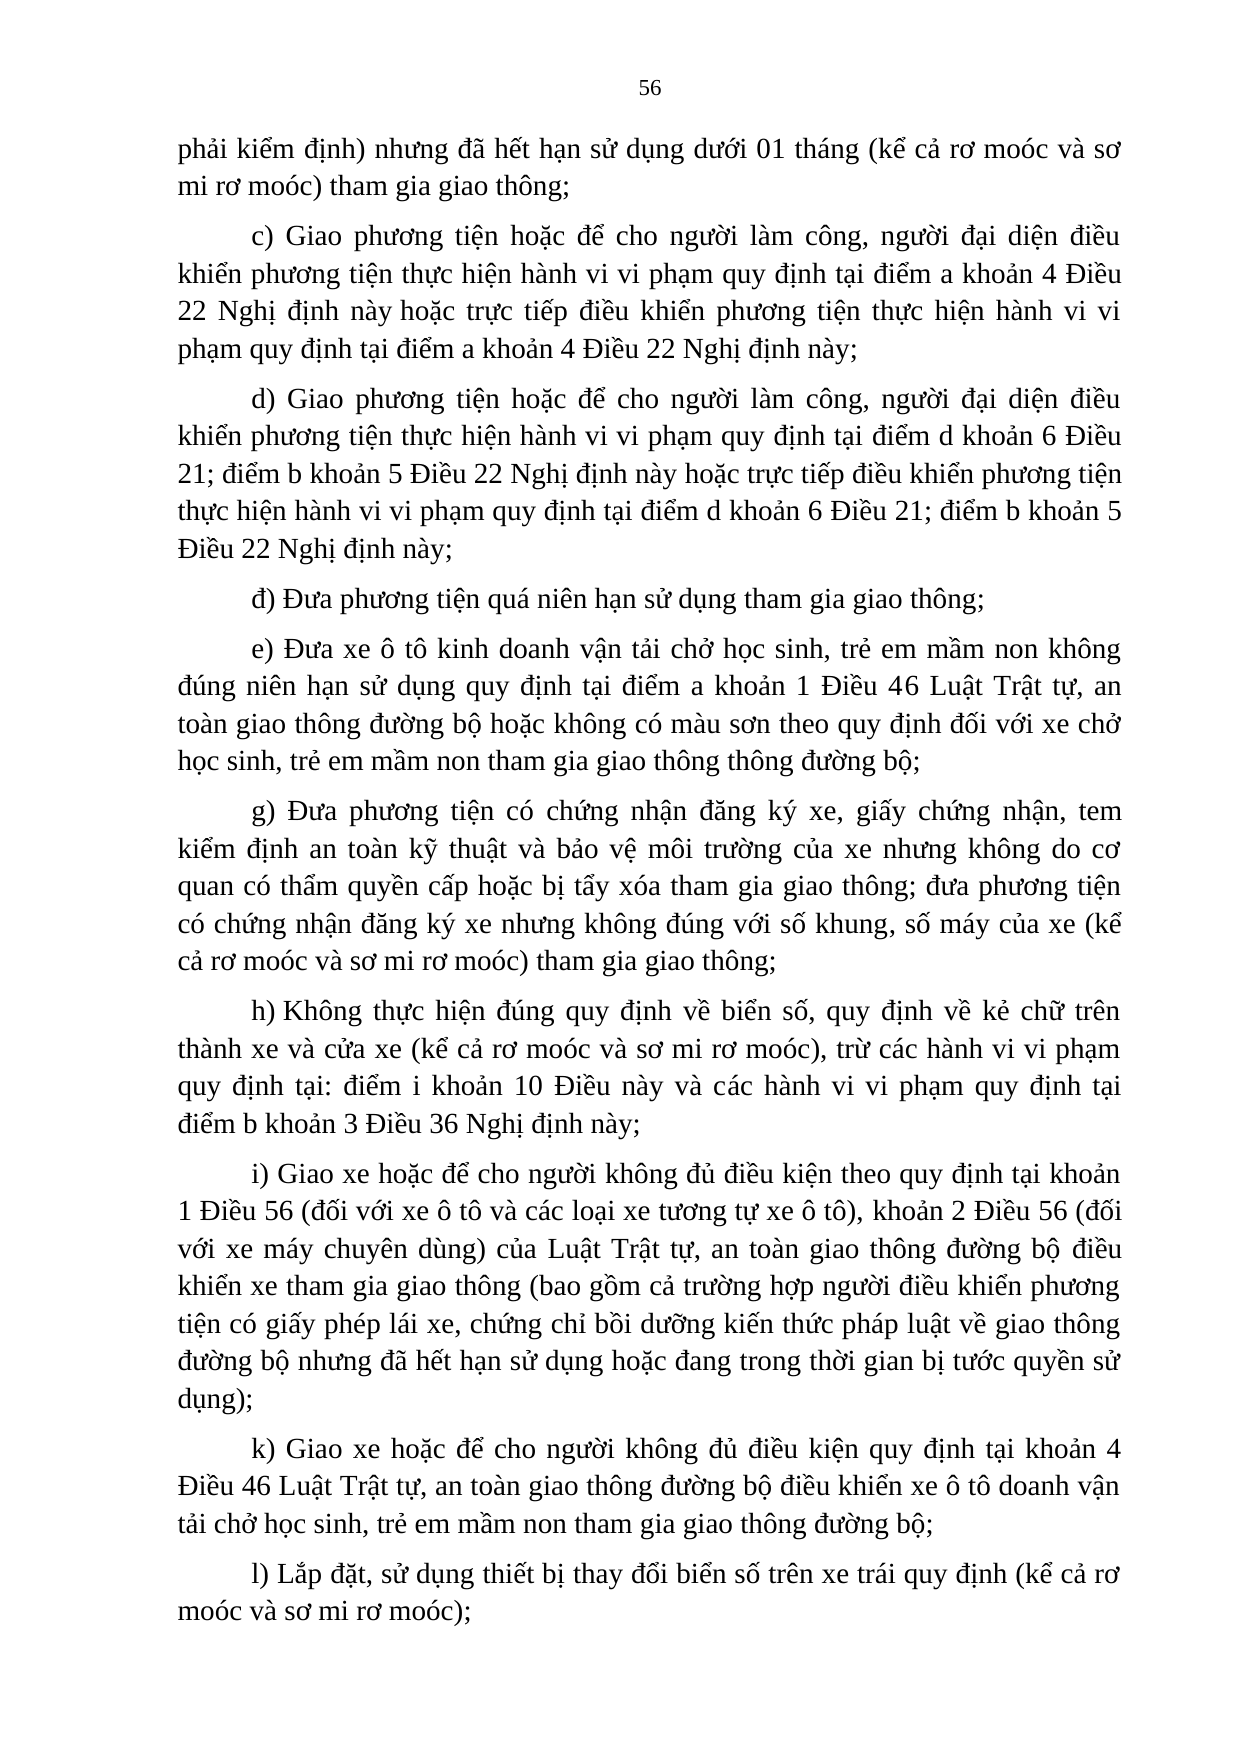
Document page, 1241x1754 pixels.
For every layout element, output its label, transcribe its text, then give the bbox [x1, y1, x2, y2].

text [177, 128, 1122, 203]
text e) Đưa xe ô tô kinh doanh vận tải chở học sinh, trẻ em mầm non không đúng niên hạn sử dụng quy định tại điểm a khoản 1 Điều 46 Luật Trật tự, an toàn giao thông đường bộ hoặc không có màu sơn theo quy định đối với xe chở học sinh, trẻ em mầm non tham gia giao thông thông đường bộ; [177, 628, 1122, 778]
text d) Giao phương tiện hoặc để cho người làm công, người đại diện điều khiển phương tiện thực hiện hành vi vi phạm quy định tại điểm d khoản 6 Điều 21; điểm b khoản 5 Điều 22 Nghị định này hoặc trực tiếp điều khiển phương tiện thực hiện hành vi vi phạm quy định tại điểm d khoản 6 Điều 21; điểm b khoản 5 Điều 22 Nghị định này; [177, 378, 1122, 566]
text i) Giao xe hoặc để cho người không đủ điều kiện theo quy định tại khoản 1 Điều 56 (đối với xe ô tô và các loại xe tương tự xe ô tô), khoản 2 Điều 56 (đối với xe máy chuyên dùng) của Luật Trật tự, an toàn giao thông đường bộ điều khiển xe tham gia giao thông (bao gồm cả trường hợp người điều khiển phương tiện có giấy phép lái xe, chứng chỉ bồi dưỡng kiến thức pháp luật về giao thông đường bộ nhưng đã hết hạn sử dụng hoặc đang trong thời gian bị tước quyền sử dụng); [177, 1153, 1122, 1416]
text c) Giao phương tiện hoặc để cho người làm công, người đại diện điều khiển phương tiện thực hiện hành vi vi phạm quy định tại điểm a khoản 4 Điều 22 Nghị định này hoặc trực tiếp điều khiển phương tiện thực hiện hành vi vi phạm quy định tại điểm a khoản 4 Điều 22 Nghị định này; [177, 216, 1122, 366]
text l) Lắp đặt, sử dụng thiết bị thay đổi biển số trên xe trái quy định (kể cả rơ moóc và sơ mi rơ moóc); [177, 1553, 1122, 1628]
text k) Giao xe hoặc để cho người không đủ điều kiện quy định tại khoản 4 Điều 46 Luật Trật tự, an toàn giao thông đường bộ điều khiển xe ô tô doanh vận tải chở học sinh, trẻ em mầm non tham gia giao thông đường bộ; [177, 1428, 1122, 1541]
text h) Không thực hiện đúng quy định về biển số, quy định về kẻ chữ trên thành xe và cửa xe (kể cả rơ moóc và sơ mi rơ moóc), trừ các hành vi vi phạm quy định tại: điểm i khoản 10 Điều này và các hành vi vi phạm quy định tại điểm b khoản 3 Điều 36 Nghị định này; [177, 991, 1122, 1141]
text đ) Đưa phương tiện quá niên hạn sử dụng tham gia giao thông; [177, 578, 1122, 616]
text g) Đưa phương tiện có chứng nhận đăng ký xe, giấy chứng nhận, tem kiểm định an toàn kỹ thuật và bảo vệ môi trường của xe nhưng không do cơ quan có thẩm quyền cấp hoặc bị tẩy xóa tham gia giao thông; đưa phương tiện có chứng nhận đăng ký xe nhưng không đúng với số khung, số máy của xe (kể cả rơ moóc và sơ mi rơ moóc) tham gia giao thông; [177, 791, 1122, 978]
